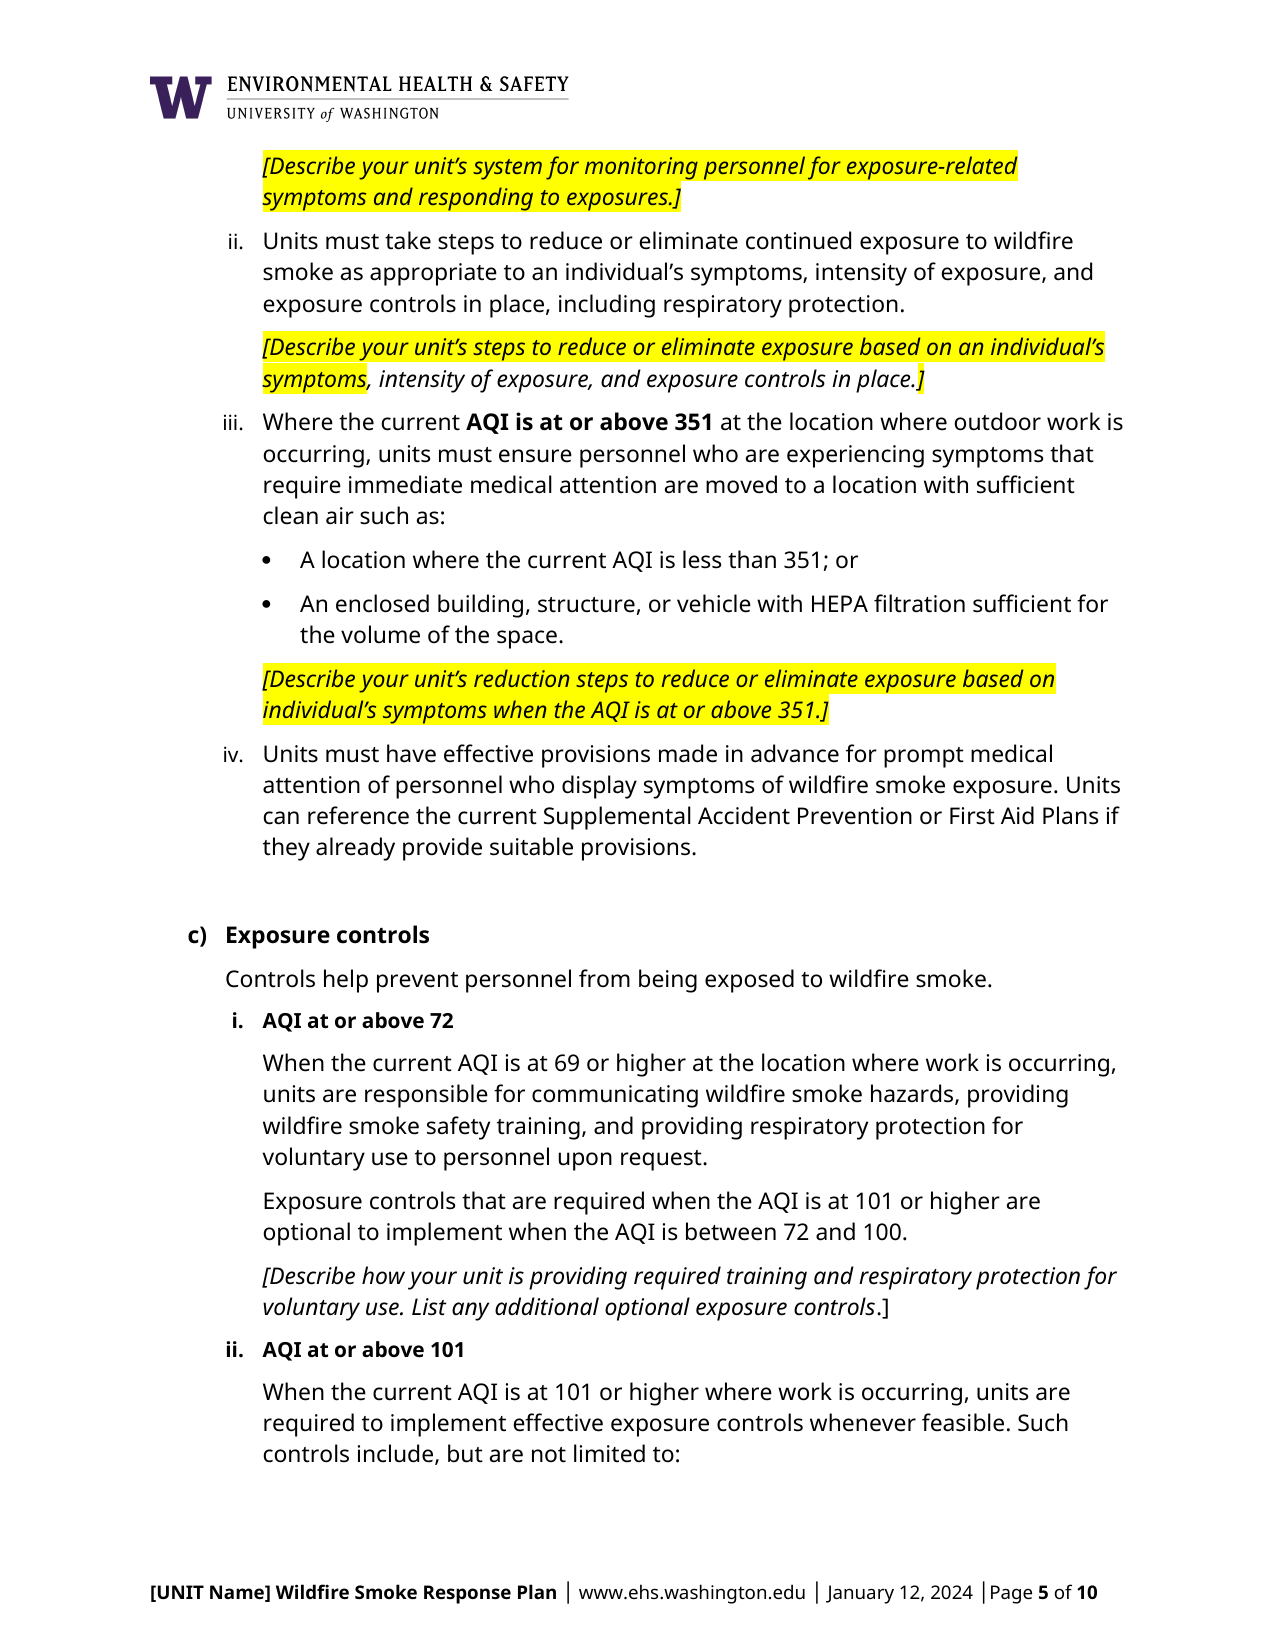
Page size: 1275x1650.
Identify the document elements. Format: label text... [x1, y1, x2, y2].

list Units must take steps to reduce or eliminate continued exposure to wildfire smoke as appropriate to an individual’s symptoms, intensity of exposure, and exposure controls in place, including respiratory protection. [244, 225, 1125, 319]
text Exposure controls that are required when the AQI is at 101 or higher are optional to implement when the AQI is between 72 and 100. [262, 1185, 1125, 1247]
text When the current AQI is at 101 or higher where work is occurring, units are required to implement effective exposure controls whenever feasible. Such controls include, but are not limited to: [262, 1376, 1125, 1469]
text [Describe how your unit is providing required training and respiratory protection for voluntary use. List any additional optional exposure controls.] [262, 1260, 1125, 1322]
text [Describe your unit’s steps to reduce or eliminate exposure based on an individual’s symptoms, intensity of exposure, and exposure controls in place.] [262, 331, 1125, 394]
list An enclosed building, structure, or vehicle with HEPA filtration sufficient for the volume of the space. [262, 587, 1125, 650]
list Where the current AQI is at or above 351 at the location where outdoor work is occurring, units must ensure personnel who are experiencing symptoms that require immediate medical attention are moved to a location with sufficient clean air such as: [244, 406, 1125, 531]
list AQI at or above 101 [244, 1335, 1125, 1363]
text Controls help prevent personnel from being exposed to wildfire smoke. [225, 962, 1125, 994]
picture [150, 76, 569, 122]
list Exposure controls [187, 919, 1125, 950]
list Units must have effective provisions made in advance for prompt medical attention of personnel who display symptoms of wildfire smoke exposure. Units can reference the current Supplemental Accident Prevention or First Aid Plans if they already provide suitable provisions. [244, 737, 1125, 862]
text When the current AQI is at 69 or higher at the location where work is occurring, units are responsible for communicating wildfire smoke hazards, providing wildfire smoke safety training, and providing respiratory protection for voluntary use to personnel upon request. [262, 1047, 1125, 1172]
list A location where the current AQI is less than 351; or [262, 544, 1125, 575]
text [Describe your unit’s reduction steps to reduce or eliminate exposure based on individual’s symptoms when the AQI is at or above 351.] [262, 662, 1125, 725]
text [Describe your unit’s system for monitoring personnel for exposure-related symptoms and responding to exposures.] [681, 150, 1125, 212]
list AQI at or above 72 [244, 1006, 1125, 1035]
